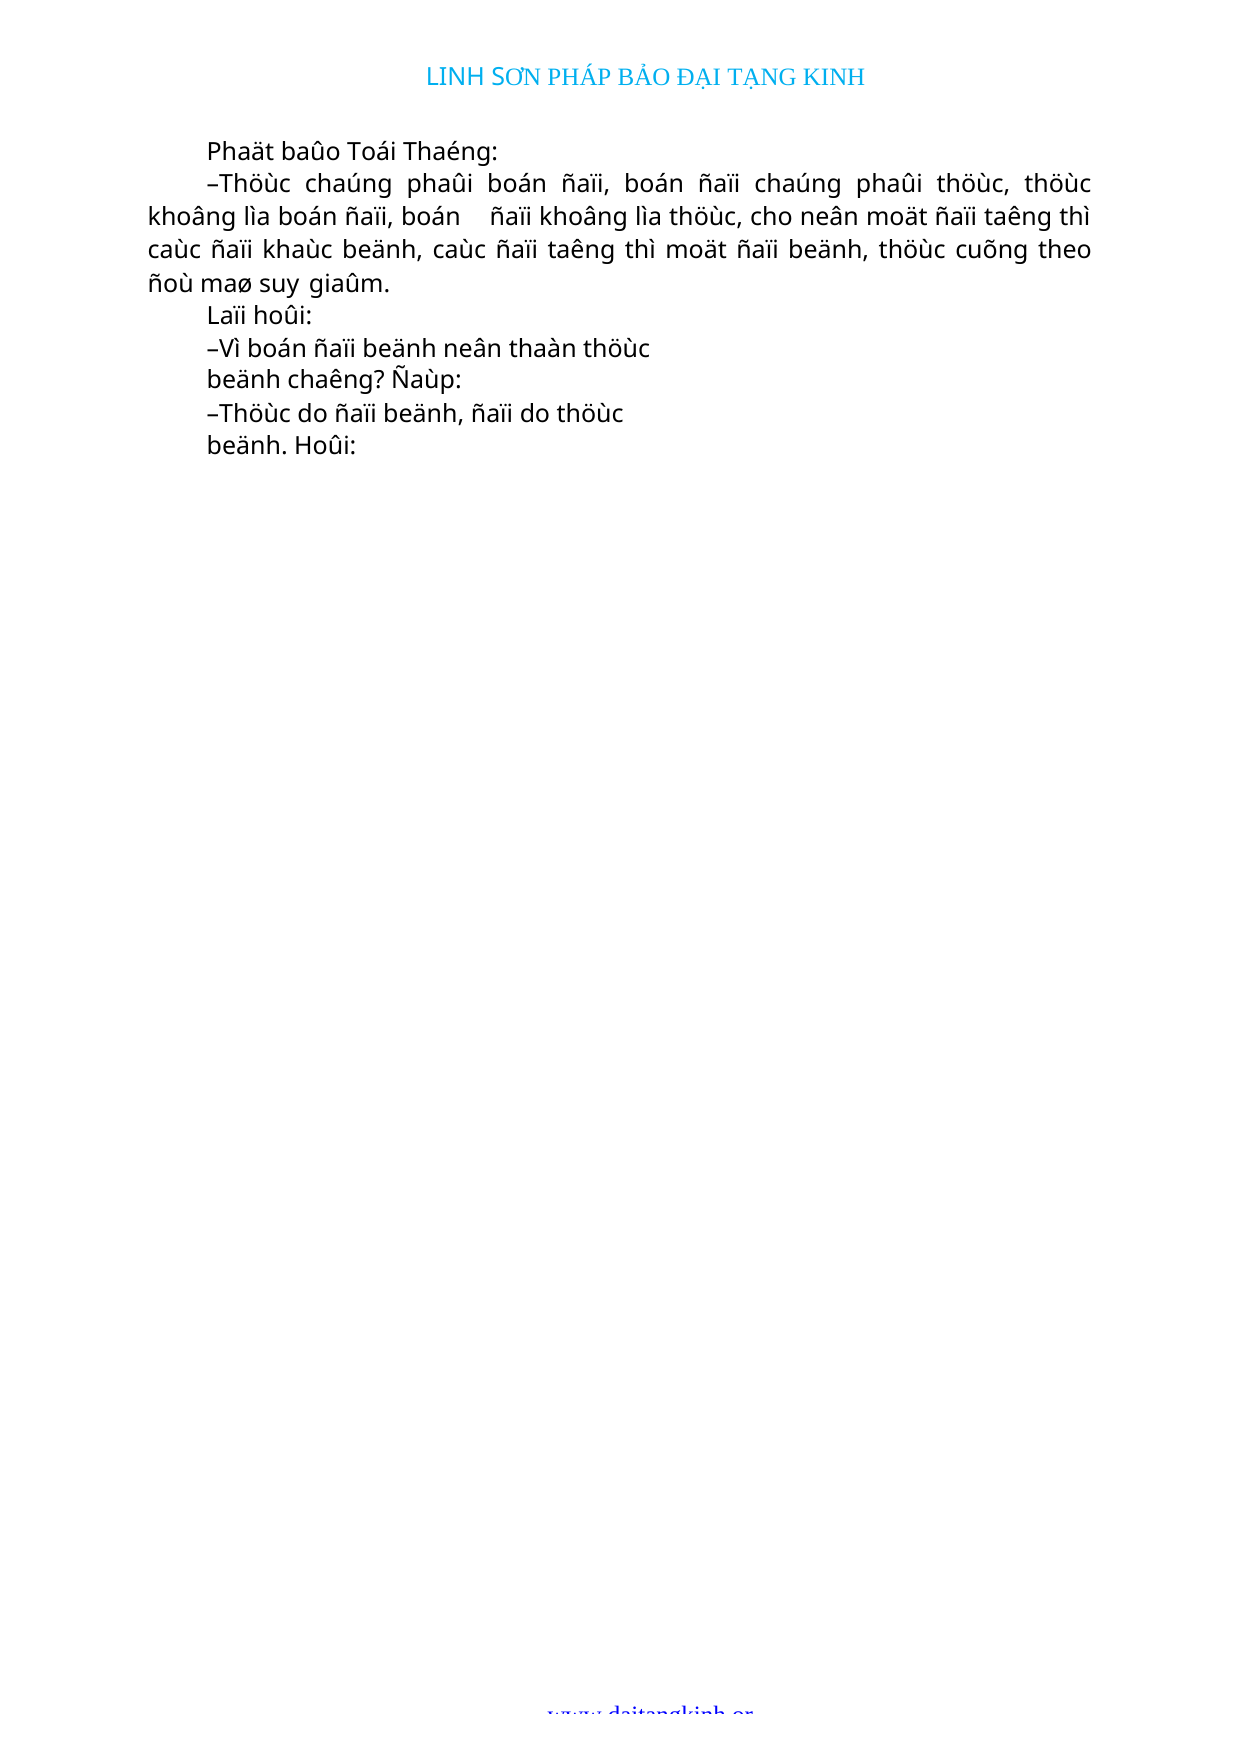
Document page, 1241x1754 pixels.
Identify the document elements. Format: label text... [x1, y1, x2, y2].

text –Thöùc chaúng phaûi boán ñaïi, boán ñaïi chaúng phaûi thöùc, thöùc khoâng lìa boán ñaïi, boán ñaïi khoâng lìa thöùc, cho neân moät ñaïi taêng thì caùc ñaïi khaùc beänh, caùc ñaïi taêng thì moät ñaïi beänh, thöùc cuõng theo ñoù maø suy giaûm. [147, 166, 1093, 300]
text Laïi hoûi: [206, 300, 1105, 331]
text –Vì boán ñaïi beänh neân thaàn thöùc beänh chaêng? Ñaùp: [206, 331, 725, 396]
text –Thöùc do ñaïi beänh, ñaïi do thöùc beänh. Hoûi: [206, 396, 640, 462]
text Phaät baûo Toái Thaéng: [206, 135, 1105, 166]
